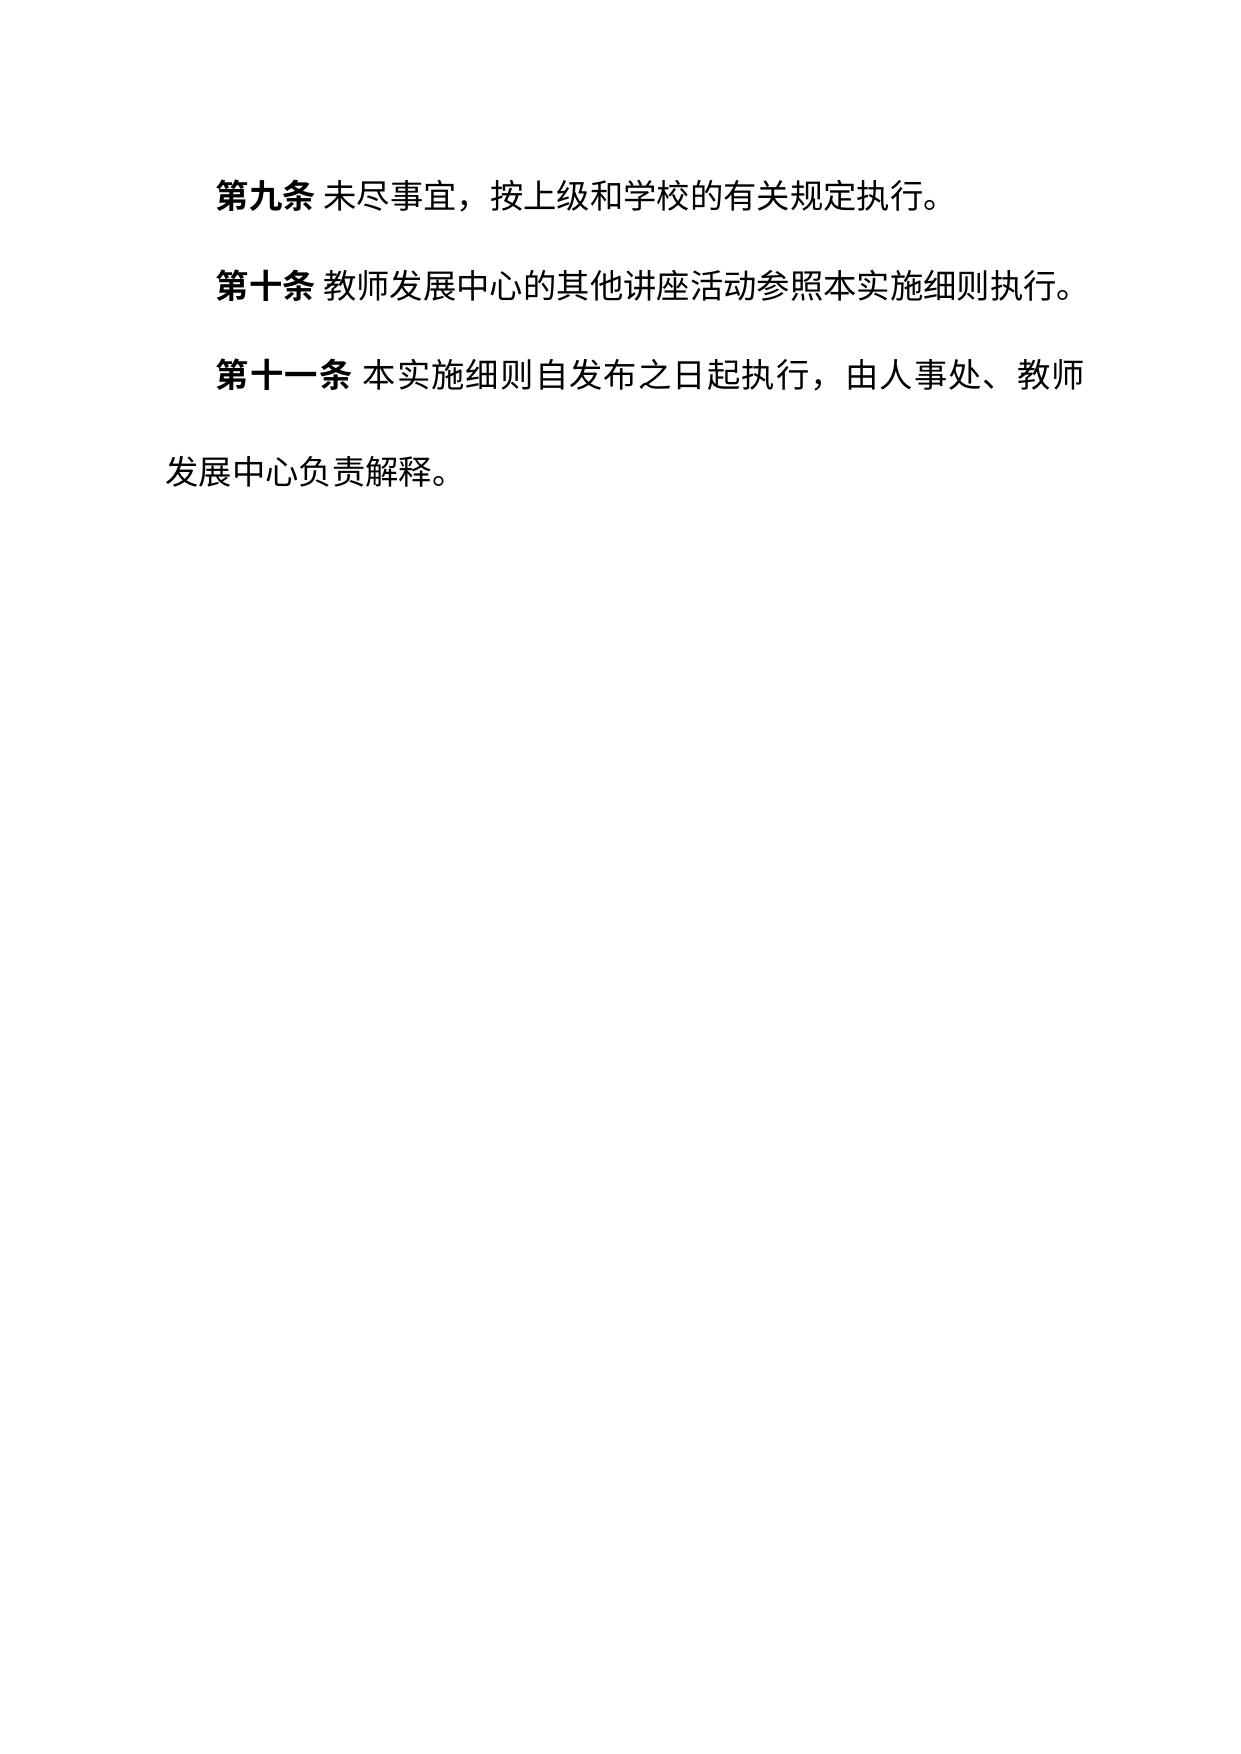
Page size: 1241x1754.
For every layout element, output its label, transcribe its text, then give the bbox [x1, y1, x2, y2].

text 第十一条 本实施细则自发布之日起执行，由人事处、教师发展中心负责解释。 [165, 340, 1087, 503]
text 第十条 教师发展中心的其他讲座活动参照本实施细则执行。 [165, 251, 1087, 316]
text 第九条 未尽事宜，按上级和学校的有关规定执行。 [165, 162, 1087, 227]
